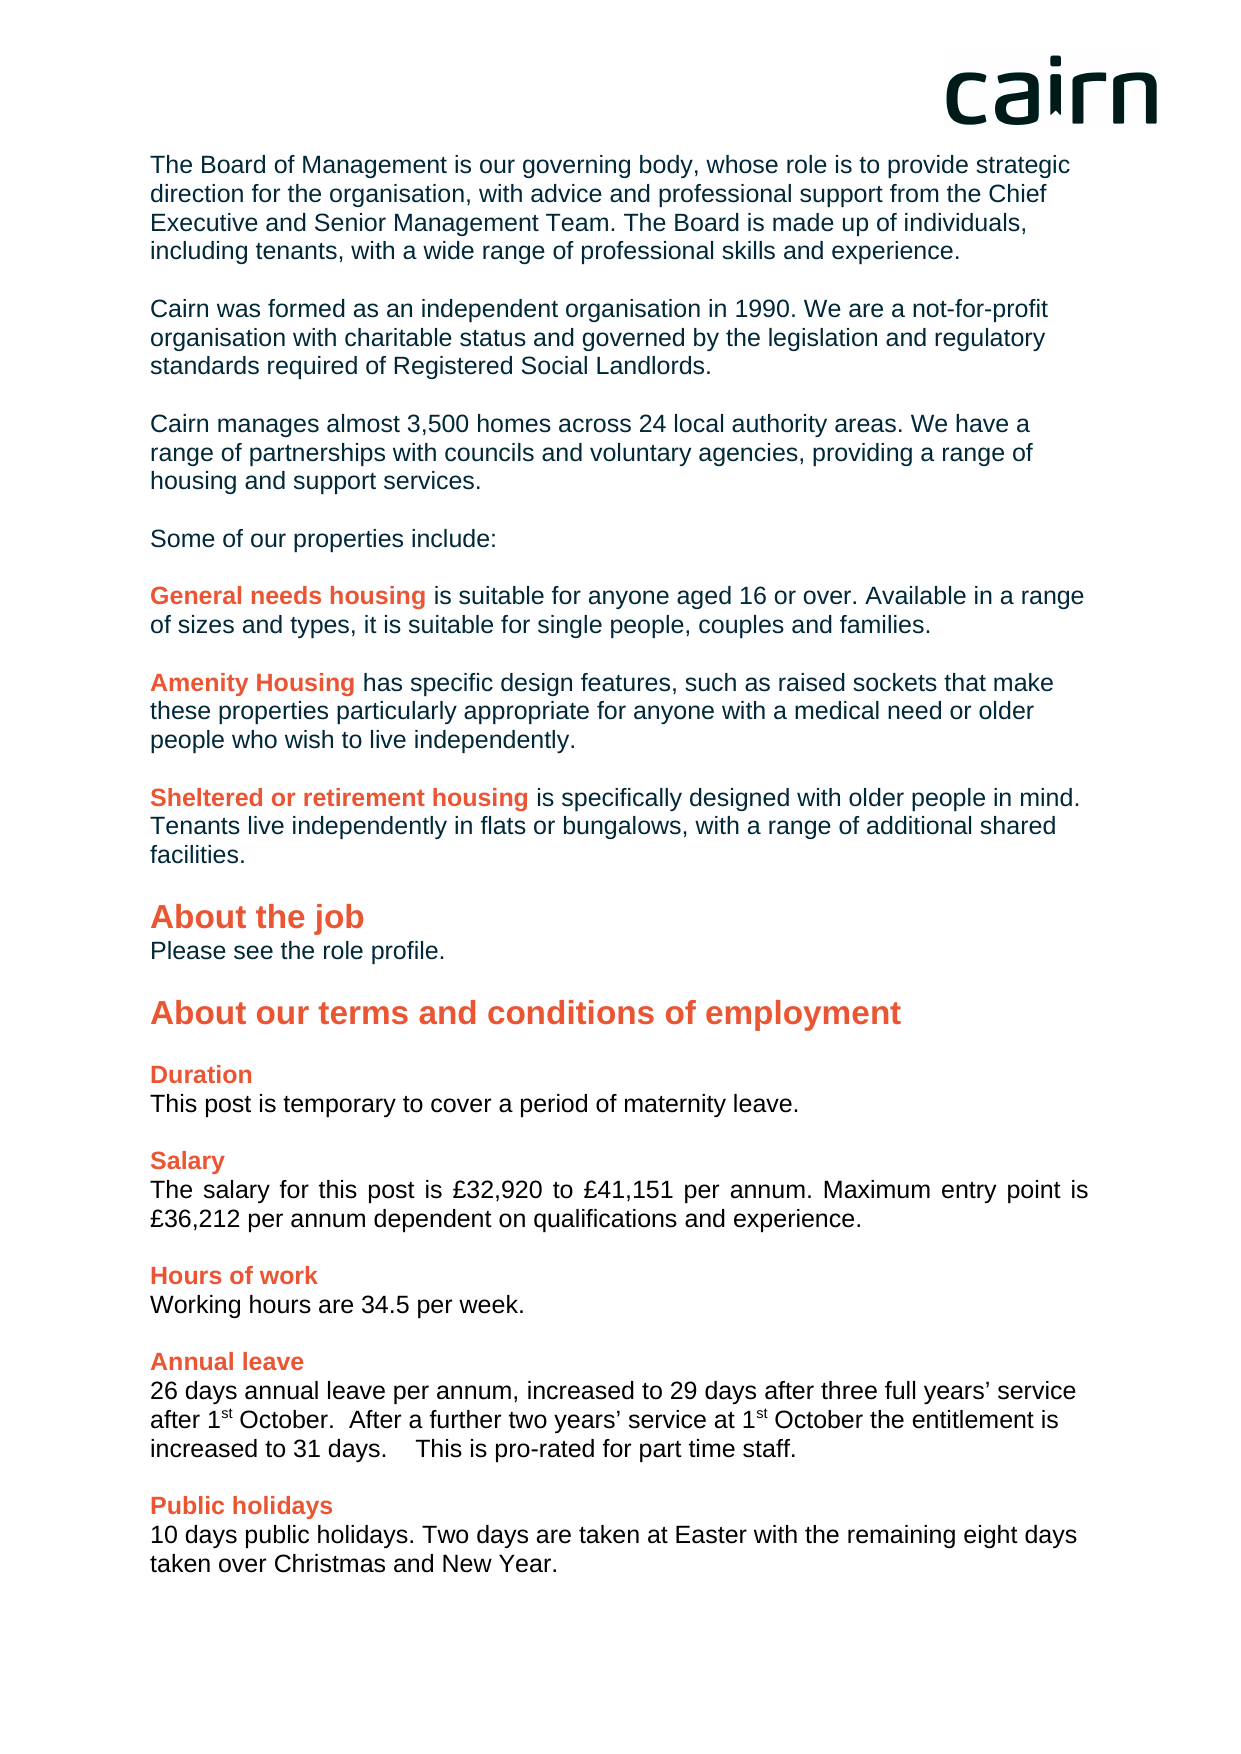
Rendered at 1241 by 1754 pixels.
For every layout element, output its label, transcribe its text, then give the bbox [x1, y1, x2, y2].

text Some of our properties include: [150, 524, 1090, 552]
text 26 days annual leave per annum, increased to 29 days after three full years’ service after 1st October. After a further two years’ service at 1st October the entitlement is increased to 31 days. This is pro-rated for part time staff. [150, 1376, 1090, 1462]
subtitle About our terms and conditions of employment [150, 993, 1090, 1031]
text The salary for this post is £32,920 to £41,151 per annum. Maximum entry point is £36,212 per annum dependent on qualifications and experience. [150, 1175, 1090, 1232]
text This post is temporary to cover a period of maternity leave. [150, 1089, 1090, 1117]
subtitle Annual leave [150, 1347, 1090, 1376]
picture [942, 51, 1161, 129]
text Cairn was formed as an independent organisation in 1990. We are a not-for-profit organisation with charitable status and governed by the legislation and regulatory standards required of Registered Social Landlords. [150, 294, 1090, 380]
text The Board of Management is our governing body, whose role is to provide strategic direction for the organisation, with advice and professional support from the Chief Executive and Senior Management Team. The Board is made up of individuals, including tenants, with a wide range of professional skills and experience. [150, 150, 1090, 265]
text Working hours are 34.5 per week. [150, 1290, 1090, 1319]
text 10 days public holidays. Two days are taken at Easter with the remaining eight days taken over Christmas and New Year. [150, 1520, 1090, 1577]
subtitle Hours of work [150, 1261, 1090, 1290]
subtitle Sheltered or retirement housing is specifically designed with older people in mind. Tenants live independently in flats or bungalows, with a range of additional shared facilities. [150, 782, 1090, 869]
subtitle Public holidays [150, 1491, 1090, 1520]
text Please see the role profile. [150, 936, 1090, 965]
subtitle About the job [150, 897, 1090, 936]
subtitle Duration [150, 1060, 1090, 1089]
subtitle Salary [150, 1146, 1090, 1175]
text Amenity Housing has specific design features, such as raised sockets that make these properties particularly appropriate for anyone with a medical need or older people who wish to live independently. [150, 667, 1090, 754]
text Cairn manages almost 3,500 homes across 24 local authority areas. We have a range of partnerships with councils and voluntary agencies, providing a range of housing and support services. [150, 409, 1090, 495]
text General needs housing is suitable for anyone aged 16 or over. Available in a range of sizes and types, it is suitable for single people, couples and families. [150, 581, 1090, 639]
